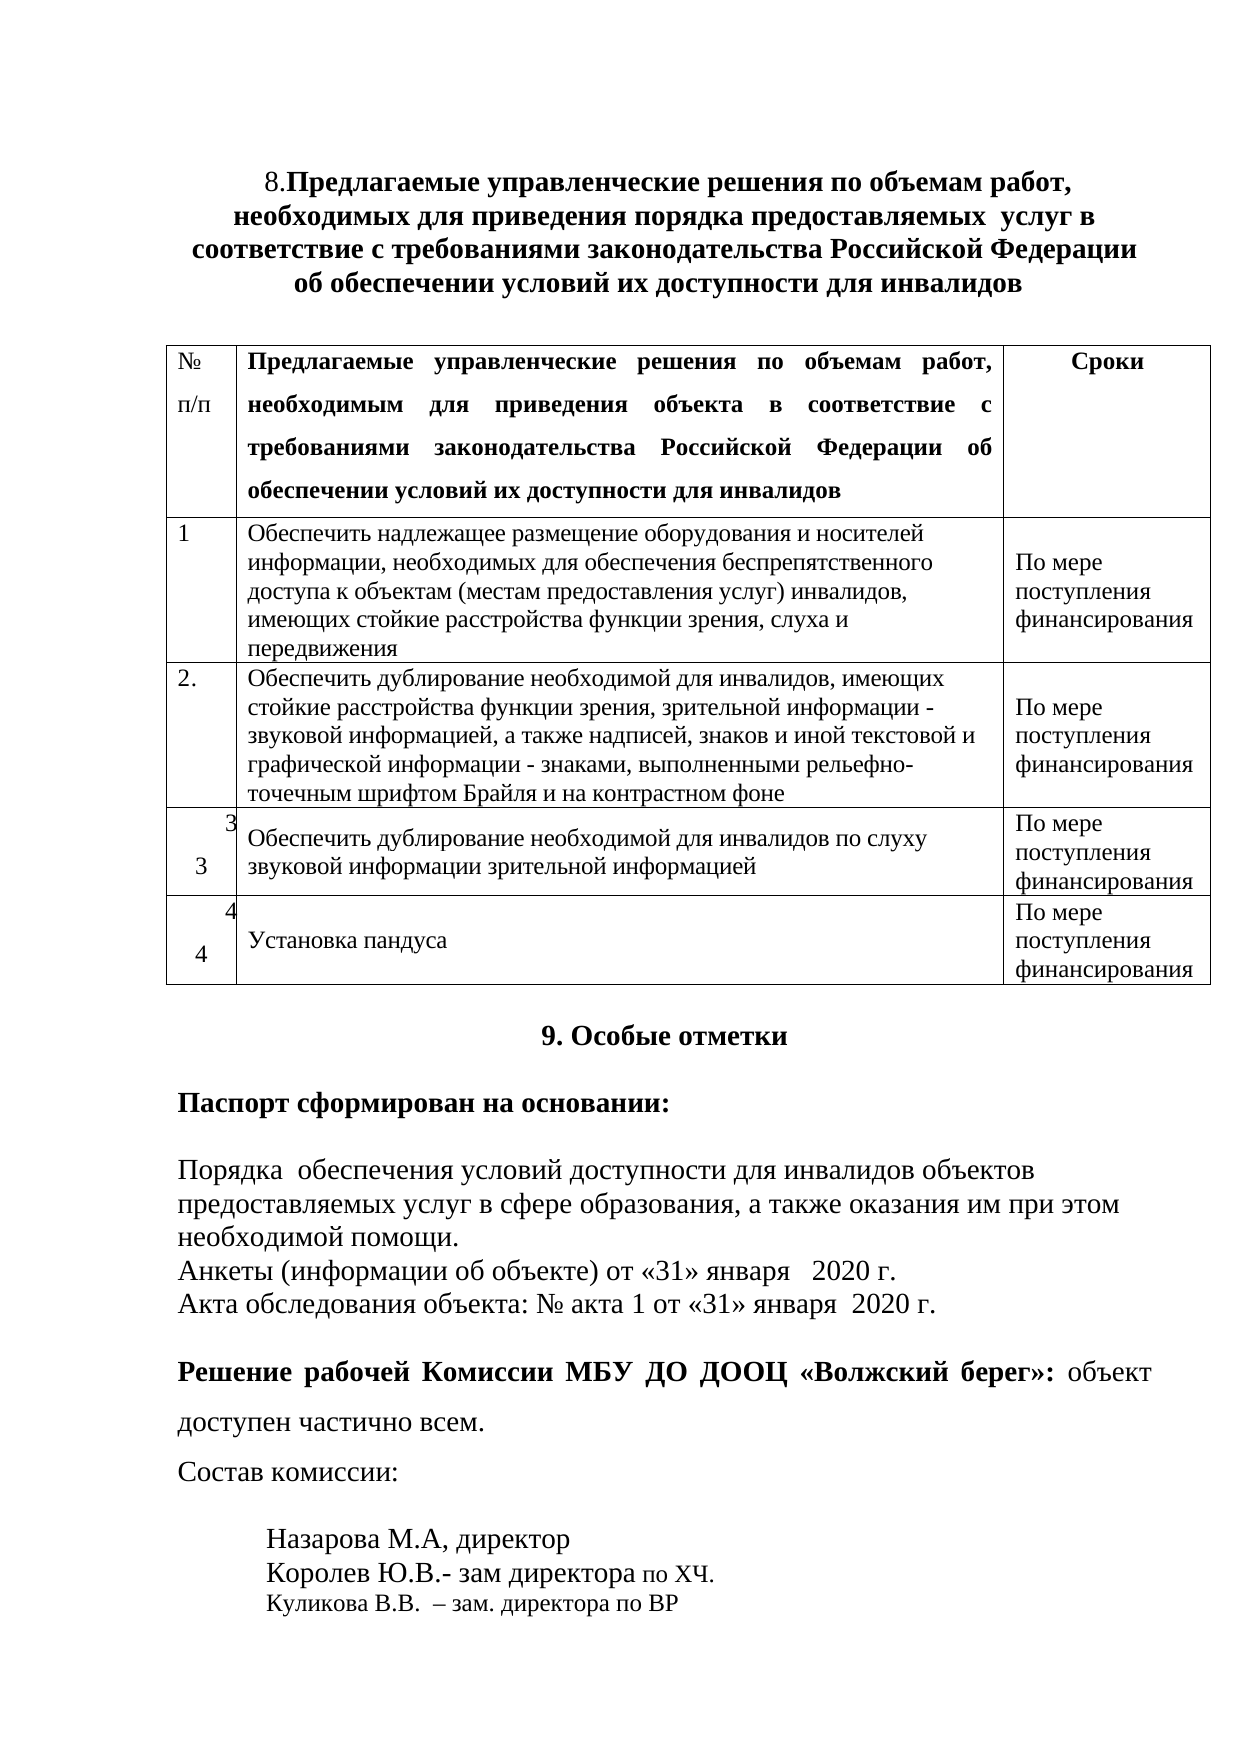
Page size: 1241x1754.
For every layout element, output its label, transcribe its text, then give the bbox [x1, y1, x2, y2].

text Куликова В.В. – зам. директора по ВР [177, 1588, 1152, 1617]
table_cell 33 [167, 808, 236, 895]
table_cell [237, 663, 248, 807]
text Акта обследования объекта: № акта 1 от «31» января 2020 г. [177, 1287, 1152, 1320]
table_cell Обеспечить надлежащее размещение оборудования и носителей информации, необходимых для обеспечения беспрепятственного доступа к объектам (местам предоставления услуг) инвалидов, имеющих стойкие расстройства функции зрения, слуха и передвижения [237, 518, 1003, 662]
text 8.Предлагаемые управленческие решения по объемам работ, необходимых для приведения порядка предоставляемых услуг в соответствие с требованиями законодательства Российской Федерации об обеспечении условий их доступности для инвалидов [177, 164, 1152, 298]
table_cell Обеспечить дублирование необходимой для инвалидов, имеющих стойкие расстройства функции зрения, зрительной информации - звуковой информацией, а также надписей, знаков и иной текстовой и графической информации - знаками, выполненными рельефноточечным шрифтом Брайля и на контрастном фоне [785, 663, 1003, 807]
text 9. Особые отметки [177, 1018, 1152, 1052]
text Анкеты (информации об объекте) от «31» января 2020 г. [177, 1253, 1152, 1287]
table_cell По мере поступления финансирования [1004, 896, 1210, 984]
table_cell 44 [167, 896, 236, 984]
table_cell По мере поступления финансирования [1004, 518, 1210, 662]
text Назарова М.А, директор [177, 1521, 1152, 1555]
table_cell По мере поступления финансирования [1004, 663, 1210, 807]
table_cell 2. [167, 663, 236, 807]
text Порядка обеспечения условий доступности для инвалидов объектов предоставляемых услуг в сфере образования, а также оказания им при этом необходимой помощи. [177, 1152, 1152, 1253]
table_cell Обеспечить дублирование необходимой для инвалидов по слуху звуковой информации зрительной информацией [237, 808, 1003, 895]
table_cell Установка пандуса [237, 896, 1003, 984]
text Паспорт сформирован на основании: [177, 1085, 1152, 1119]
table_header Сроки [1004, 346, 1210, 517]
text Королев Ю.В.- зам директора по ХЧ. [177, 1555, 1152, 1588]
text Состав комиссии: [177, 1454, 1152, 1488]
text Решение рабочей Комиссии МБУ ДО ДООЦ «Волжский берег»: объект доступен частично всем. [177, 1354, 1152, 1437]
table_header № п/п [167, 346, 236, 517]
table_header Предлагаемые управленческие решения по объемам работ, необходимым для приведения объекта в соответствие с требованиями законодательства Российской Федерации об обеспечении условий их доступности для инвалидов [237, 346, 1003, 517]
table_cell По мере поступления финансирования [1004, 808, 1210, 895]
table_cell 1 [167, 518, 236, 662]
